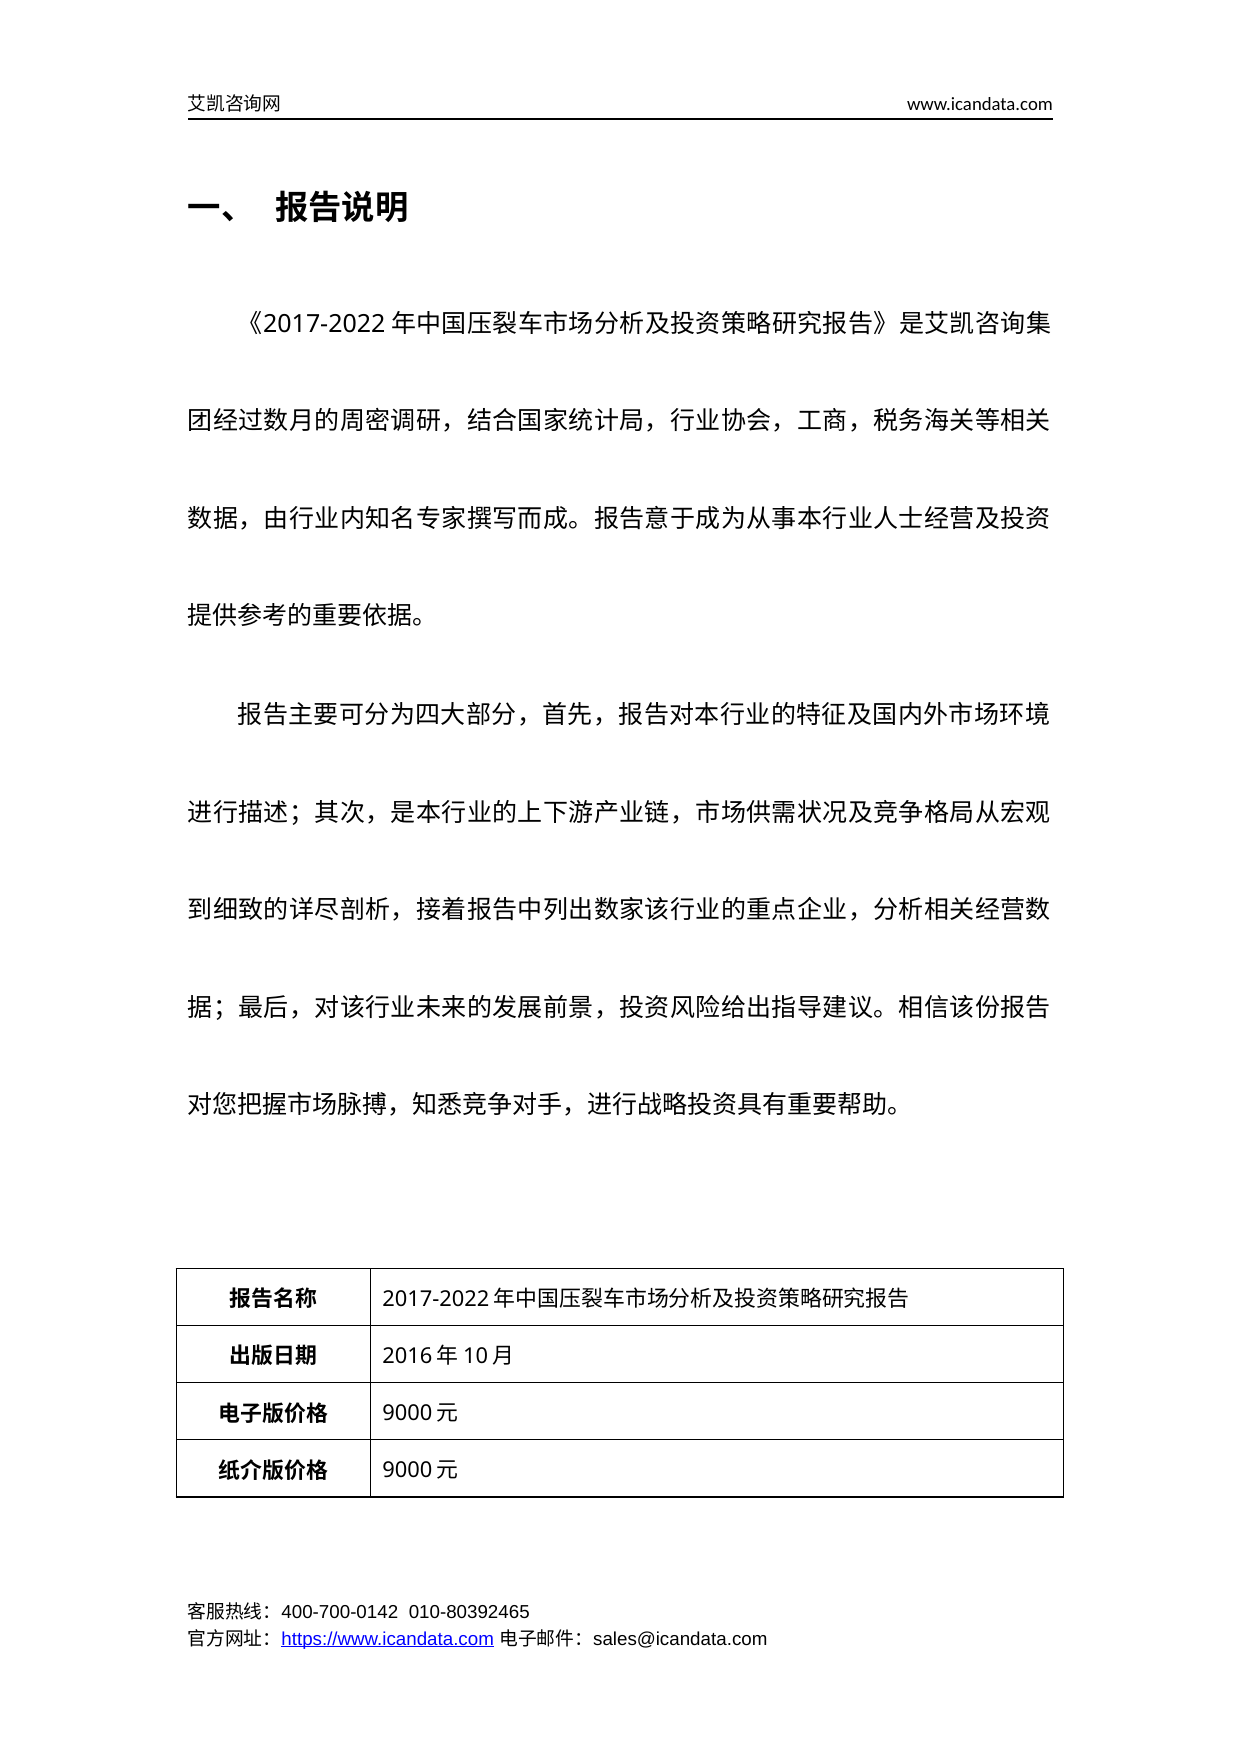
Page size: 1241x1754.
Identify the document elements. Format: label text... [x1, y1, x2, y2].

table_cell 出版日期 [177, 1326, 370, 1382]
table_cell 电子版价格 [177, 1383, 370, 1439]
table_cell 9000元 [371, 1440, 1063, 1496]
table_header 2017-2022年中国压裂车市场分析及投资策略研究报告 [371, 1269, 1063, 1325]
table_cell 9000元 [371, 1383, 1063, 1439]
text 报告主要可分为四大部分，首先，报告对本行业的特征及国内外市场环境进行描述；其次，是本行业的上下游产业链，市场供需状况及竞争格局从宏观到细致的详尽剖析，接着报告中列出数家该行业的重点企业，分析相关经营数据；最后，对该行业未来的发展前景，投资风险给出指导建议。相信该份报告对您把握市场脉搏，知悉竞争对手，进行战略投资具有重要帮助。 [187, 681, 1053, 1136]
subtitle 报告说明 [187, 172, 1053, 237]
text 《2017-2022年中国压裂车市场分析及投资策略研究报告》是艾凯咨询集团经过数月的周密调研，结合国家统计局，行业协会，工商，税务海关等相关数据，由行业内知名专家撰写而成。报告意于成为从事本行业人士经营及投资提供参考的重要依据。 [187, 289, 1053, 646]
table_header 报告名称 [177, 1269, 370, 1325]
table_cell 纸介版价格 [177, 1440, 370, 1496]
table_cell 2016年10月 [371, 1326, 1063, 1382]
